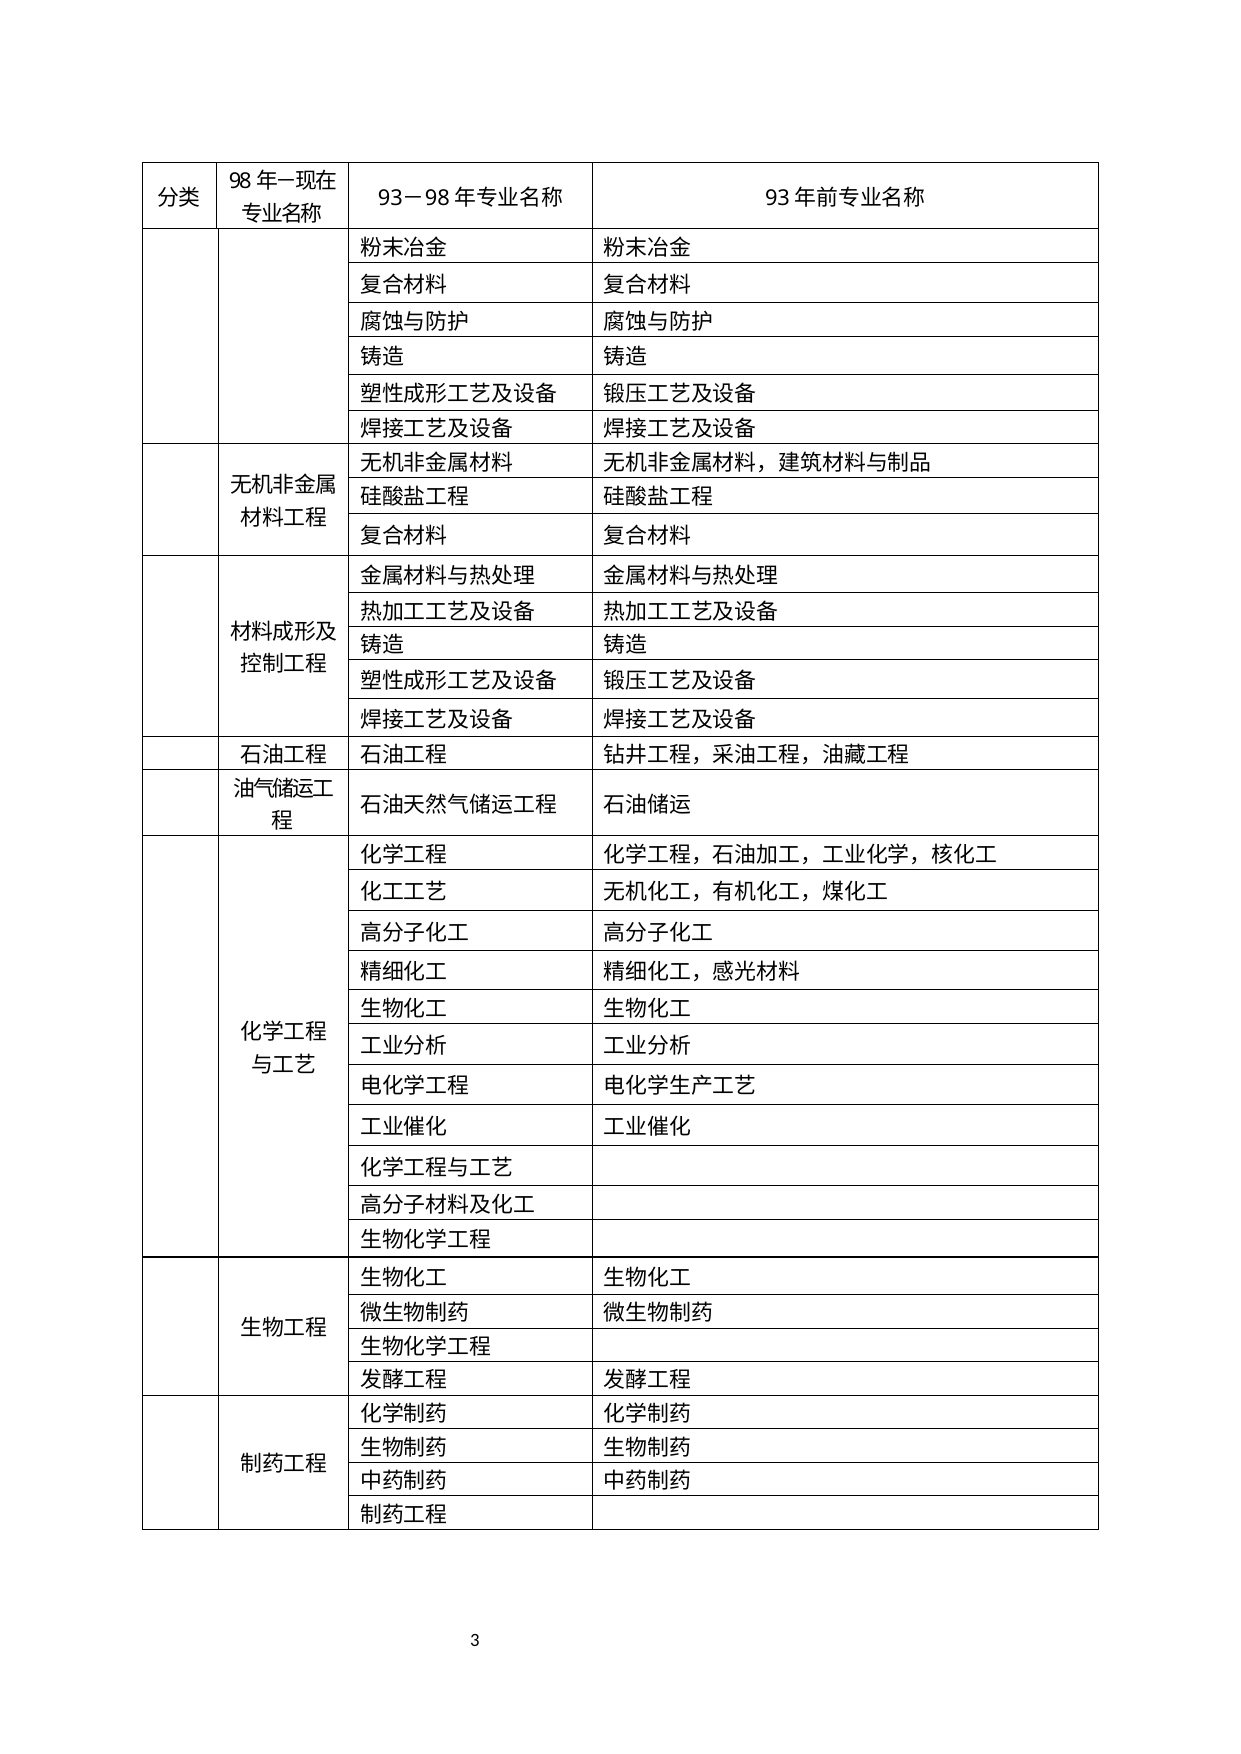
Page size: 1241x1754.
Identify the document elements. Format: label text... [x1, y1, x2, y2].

table_cell 生物化工 [593, 990, 1098, 1023]
table_cell 生物化工 [349, 1258, 592, 1294]
table_cell 石油工程 [219, 737, 348, 769]
table_cell [143, 770, 218, 835]
table_cell [143, 737, 218, 769]
table_cell 电化学工程 [349, 1065, 592, 1104]
table_cell 高分子化工 [593, 911, 1098, 950]
table_header 98年－现在专业名称 [217, 163, 348, 228]
table_cell 高分子材料及化工 [349, 1186, 592, 1219]
table_cell 生物化学工程 [349, 1220, 592, 1256]
table_cell 工业催化 [593, 1105, 1098, 1145]
table_cell 化学工程与工艺 [349, 1146, 592, 1185]
table_cell 钻井工程，采油工程，油藏工程 [593, 737, 1098, 769]
table_cell 塑性成形工艺及设备 [349, 660, 592, 698]
table_cell [593, 1186, 1098, 1219]
table_cell 腐蚀与防护 [593, 303, 1098, 336]
table_cell 精细化工 [349, 951, 592, 989]
table_cell 化学制药 [593, 1396, 1098, 1428]
table_cell 热加工工艺及设备 [593, 593, 1098, 626]
table_cell 电化学生产工艺 [593, 1065, 1098, 1104]
table_cell 无机化工，有机化工，煤化工 [593, 870, 1098, 909]
table_cell 无机非金属材料，建筑材料与制品 [593, 444, 1098, 477]
table_cell 材料成形及控制工程 [219, 556, 348, 736]
table_cell 生物制药 [349, 1429, 592, 1462]
table_cell [143, 444, 218, 555]
table_cell 中药制药 [593, 1463, 1098, 1495]
table_cell 复合材料 [593, 514, 1098, 555]
table_cell 硅酸盐工程 [349, 478, 592, 512]
table_cell [593, 1220, 1098, 1256]
table_header 93年前专业名称 [593, 163, 1098, 228]
table_cell 复合材料 [349, 263, 592, 302]
table_cell [143, 836, 218, 1256]
table_cell 石油天然气储运工程 [349, 770, 592, 835]
table_cell 工业分析 [349, 1024, 592, 1063]
table_cell 锻压工艺及设备 [593, 660, 1098, 698]
table_cell 生物化学工程 [349, 1329, 592, 1361]
table_cell 粉末冶金 [349, 229, 592, 262]
table_cell 微生物制药 [593, 1295, 1098, 1327]
table_cell 石油工程 [349, 737, 592, 769]
table_cell 发酵工程 [593, 1362, 1098, 1394]
table_cell 塑性成形工艺及设备 [349, 375, 592, 409]
table_cell 无机非金属材料工程 [219, 444, 348, 555]
table_cell 生物化工 [349, 990, 592, 1023]
table_cell 铸造 [349, 627, 592, 659]
table_cell 热加工工艺及设备 [349, 593, 592, 626]
table_cell [593, 1329, 1098, 1361]
table_cell 化工工艺 [349, 870, 592, 909]
table_cell 金属材料与热处理 [349, 556, 592, 592]
table_cell [143, 556, 218, 736]
table_cell 焊接工艺及设备 [593, 699, 1098, 736]
table_cell 发酵工程 [349, 1362, 592, 1394]
table_cell 复合材料 [593, 263, 1098, 302]
table_cell 粉末冶金 [593, 229, 1098, 262]
table_cell 生物工程 [219, 1258, 348, 1394]
table_cell 腐蚀与防护 [349, 303, 592, 336]
table_cell 复合材料 [349, 514, 592, 555]
table_cell 铸造 [593, 627, 1098, 659]
table_cell 金属材料与热处理 [593, 556, 1098, 592]
table_cell 化学制药 [349, 1396, 592, 1428]
table_cell 精细化工，感光材料 [593, 951, 1098, 989]
table_cell 微生物制药 [349, 1295, 592, 1327]
table_cell 铸造 [349, 337, 592, 373]
table_cell 锻压工艺及设备 [593, 375, 1098, 409]
table_cell 生物制药 [593, 1429, 1098, 1462]
table_cell 工业分析 [593, 1024, 1098, 1063]
table_cell 无机非金属材料 [349, 444, 592, 477]
table_cell 化学工程 [349, 836, 592, 869]
table_cell 石油储运 [593, 770, 1098, 835]
table_cell [593, 1146, 1098, 1185]
table_cell 生物化工 [593, 1258, 1098, 1294]
table_cell 油气储运工程 [219, 770, 348, 835]
table_cell 硅酸盐工程 [593, 478, 1098, 512]
table_cell 铸造 [593, 337, 1098, 373]
table_cell 焊接工艺及设备 [593, 411, 1098, 443]
table_cell 化学工程 与工艺 [219, 836, 348, 1256]
table_cell 高分子化工 [349, 911, 592, 950]
table_cell 焊接工艺及设备 [349, 699, 592, 736]
table_cell 焊接工艺及设备 [349, 411, 592, 443]
table_header 93－98年专业名称 [349, 163, 592, 228]
table_cell 化学工程，石油加工，工业化学，核化工 [593, 836, 1098, 869]
table_cell 制药工程 [219, 1396, 348, 1529]
table_cell 中药制药 [349, 1463, 592, 1495]
table_cell 工业催化 [349, 1105, 592, 1145]
table_header 分类 [143, 163, 216, 228]
table_cell [143, 1396, 218, 1529]
table_cell [143, 1258, 218, 1394]
table_cell 制药工程 [349, 1496, 592, 1529]
table_cell [593, 1496, 1098, 1529]
